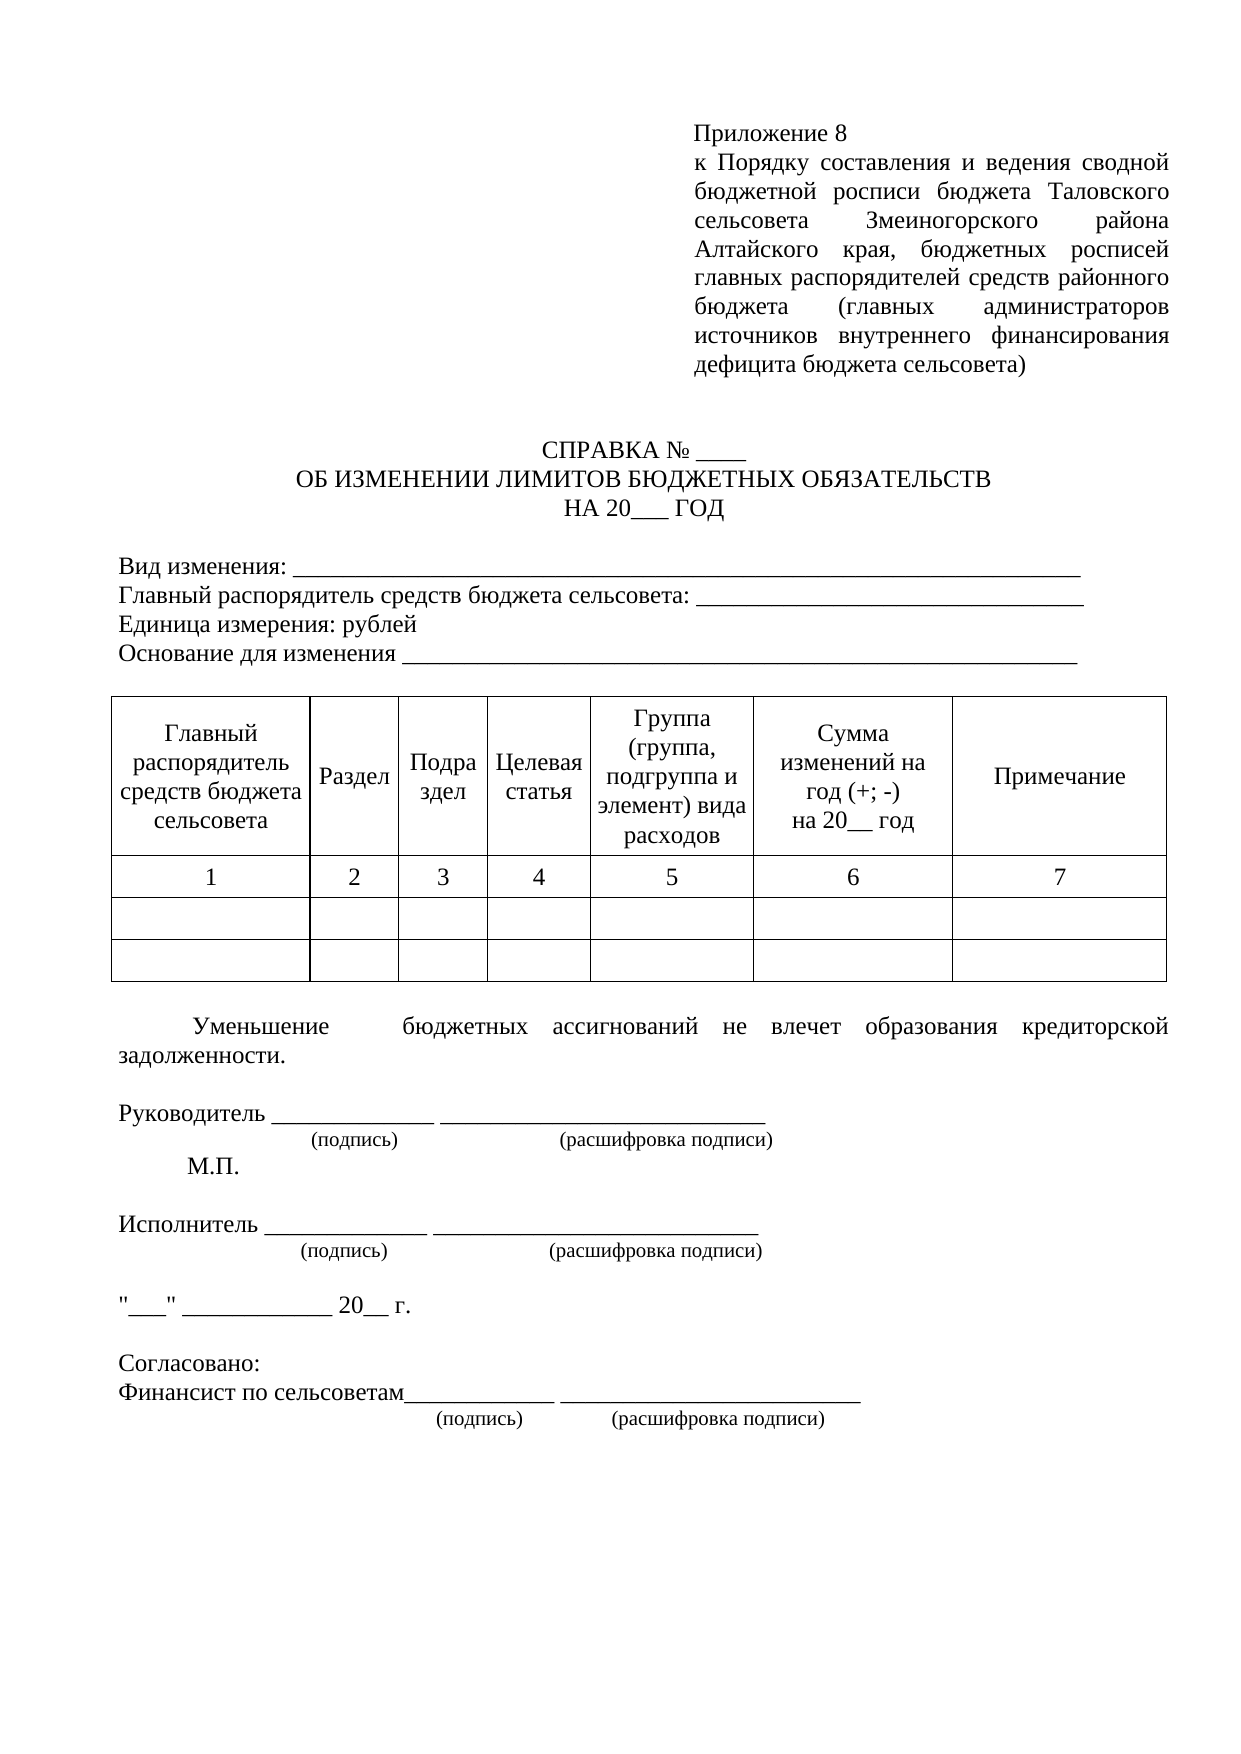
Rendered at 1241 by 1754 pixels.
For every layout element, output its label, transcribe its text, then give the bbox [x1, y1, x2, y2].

table_header Примечание [953, 697, 1166, 854]
text Единица измерения: рублей [118, 609, 1169, 637]
table_cell [488, 940, 590, 981]
text к Порядку составления и ведения сводной бюджетной росписи бюджета Таловского сельсовета Змеиногорского района Алтайского края, бюджетных росписей главных распорядителей средств районного бюджета (главных администраторов источников внутреннего финансирования дефицита бюджета сельсовета) [694, 147, 1169, 377]
text Уменьшение бюджетных ассигнований не влечет образования кредиторской задолженности. [118, 1011, 1169, 1069]
table_header Раздел [311, 697, 398, 854]
table_cell [112, 898, 309, 939]
table_cell [399, 898, 487, 939]
table_cell 1 [112, 856, 309, 897]
table_cell [953, 940, 1166, 981]
text (подпись) (расшифровка подписи) [118, 1406, 1169, 1430]
table_cell [591, 898, 753, 939]
text Финансист по сельсоветам____________ ________________________ [118, 1377, 1169, 1406]
text Главный распорядитель средств бюджета сельсовета: _______________________________ [118, 580, 1169, 609]
text (подпись) (расшифровка подписи) [118, 1127, 1169, 1151]
text "___" ____________ 20__ г. [118, 1291, 1169, 1319]
table_cell 4 [488, 856, 590, 897]
table_cell [754, 940, 952, 981]
table_cell [591, 940, 753, 981]
table_cell [754, 898, 952, 939]
table_cell 2 [311, 856, 398, 897]
text Основание для изменения ______________________________________________________ [118, 638, 1169, 666]
table_header Главный распорядитель средств бюджета сельсовета [112, 697, 309, 854]
table_cell 3 [399, 856, 487, 897]
text Вид изменения: _______________________________________________________________ [118, 551, 1169, 580]
table_header Подраздел [399, 697, 487, 854]
table_cell 5 [591, 856, 753, 897]
text Руководитель _____________ __________________________ [118, 1098, 1169, 1127]
table_cell 6 [754, 856, 952, 897]
table_header Сумма изменений на год (+; -) на 20__ год [754, 697, 952, 854]
table_header Группа (группа, подгруппа и элемент) вида расходов [591, 697, 753, 854]
table_header Целевая статья [488, 697, 590, 854]
text Приложение 8 [118, 118, 1169, 147]
table_cell [311, 940, 398, 981]
table_cell [488, 898, 590, 939]
table_cell [953, 898, 1166, 939]
text Исполнитель _____________ __________________________ [118, 1209, 1169, 1237]
table_cell [311, 898, 398, 939]
text (подпись) (расшифровка подписи) [118, 1237, 1169, 1262]
text М.П. [118, 1151, 1169, 1180]
text ОБ ИЗМЕНЕНИИ ЛИМИТОВ БЮДЖЕТНЫХ ОБЯЗАТЕЛЬСТВ [118, 464, 1169, 493]
table_cell 7 [953, 856, 1166, 897]
text СПРАВКА № ____ [118, 436, 1169, 464]
text НА 20___ ГОД [118, 493, 1169, 522]
text Согласовано: [118, 1348, 1169, 1377]
table_cell [399, 940, 487, 981]
table_cell [112, 940, 309, 981]
